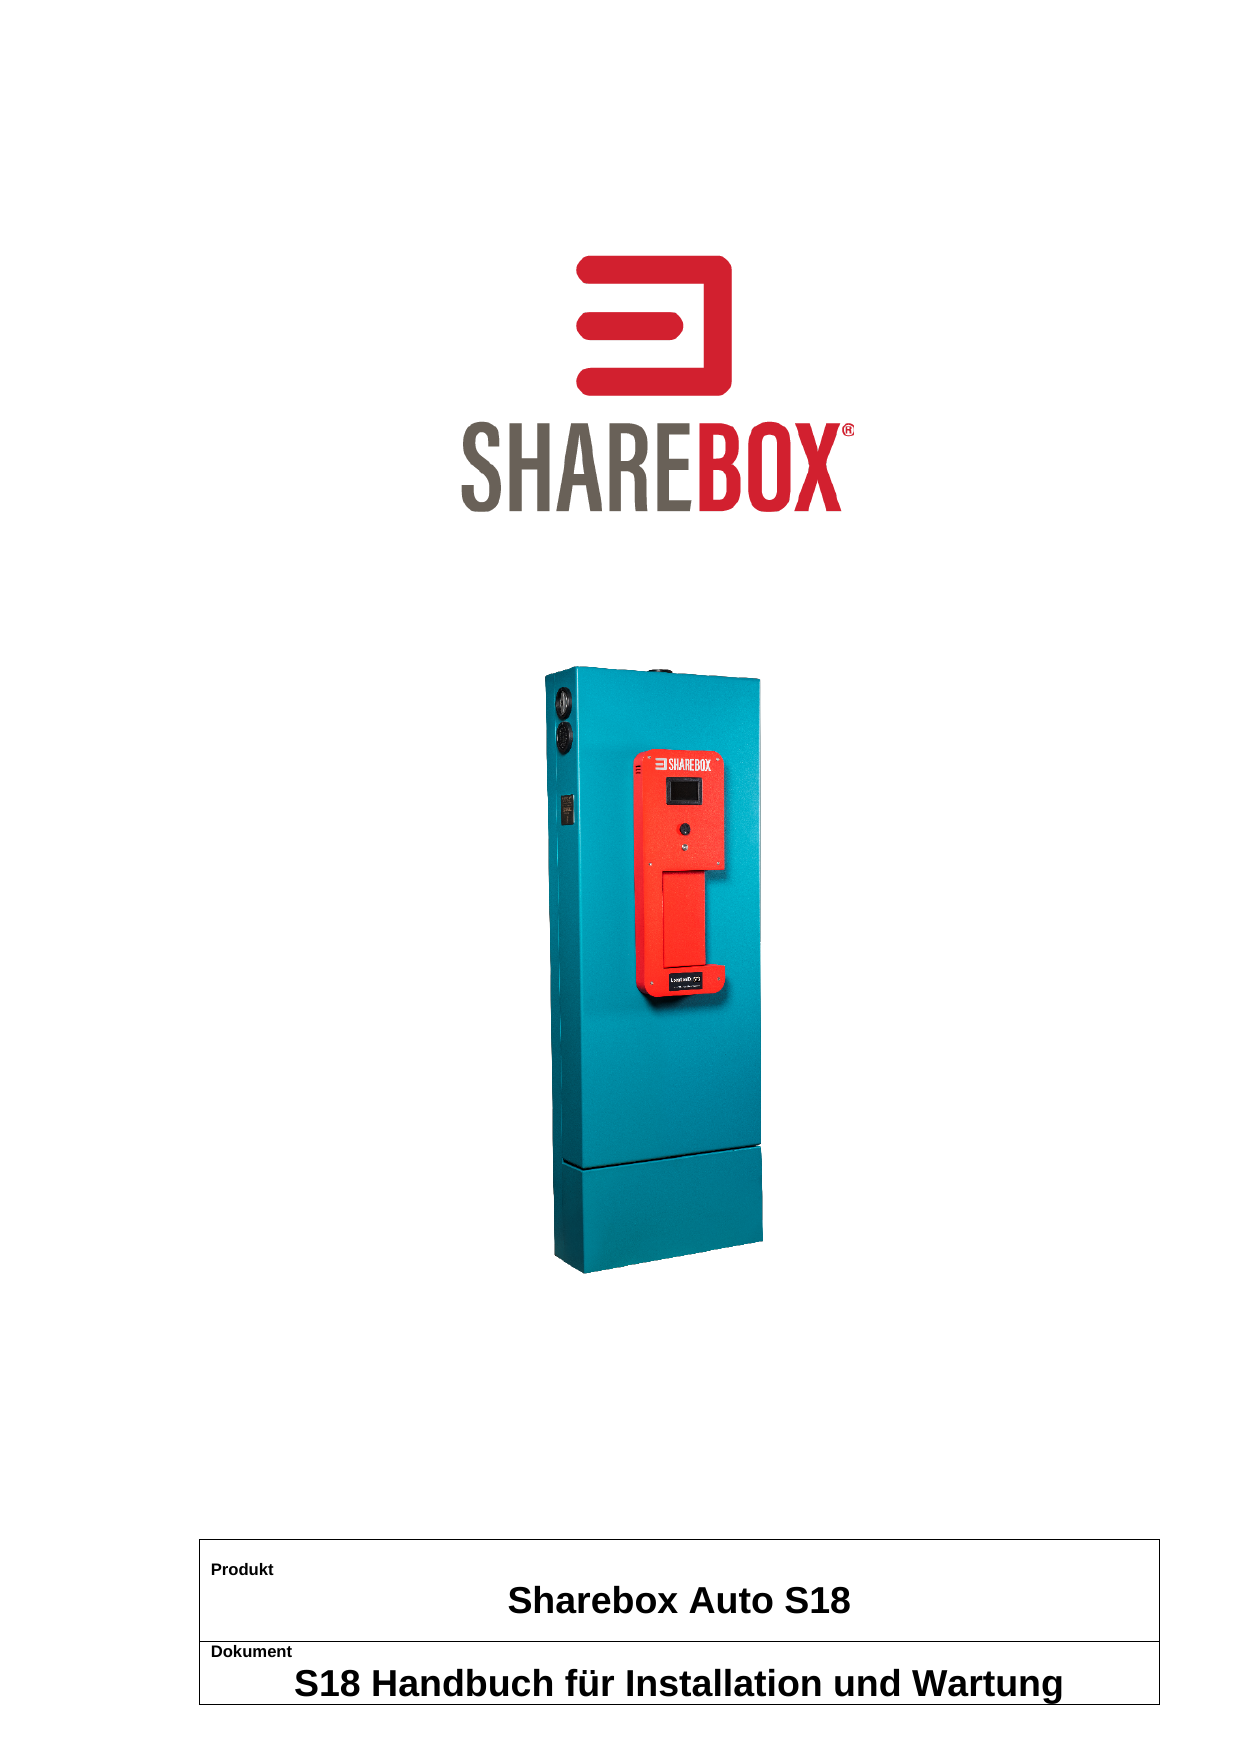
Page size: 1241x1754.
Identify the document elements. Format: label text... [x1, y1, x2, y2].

picture [461, 255, 854, 512]
table_header Produkt Sharebox Auto S18 [200, 1540, 1159, 1641]
table_cell Dokument S18 Handbuch für Installation und Wartung [200, 1642, 1159, 1704]
picture [411, 590, 904, 1329]
